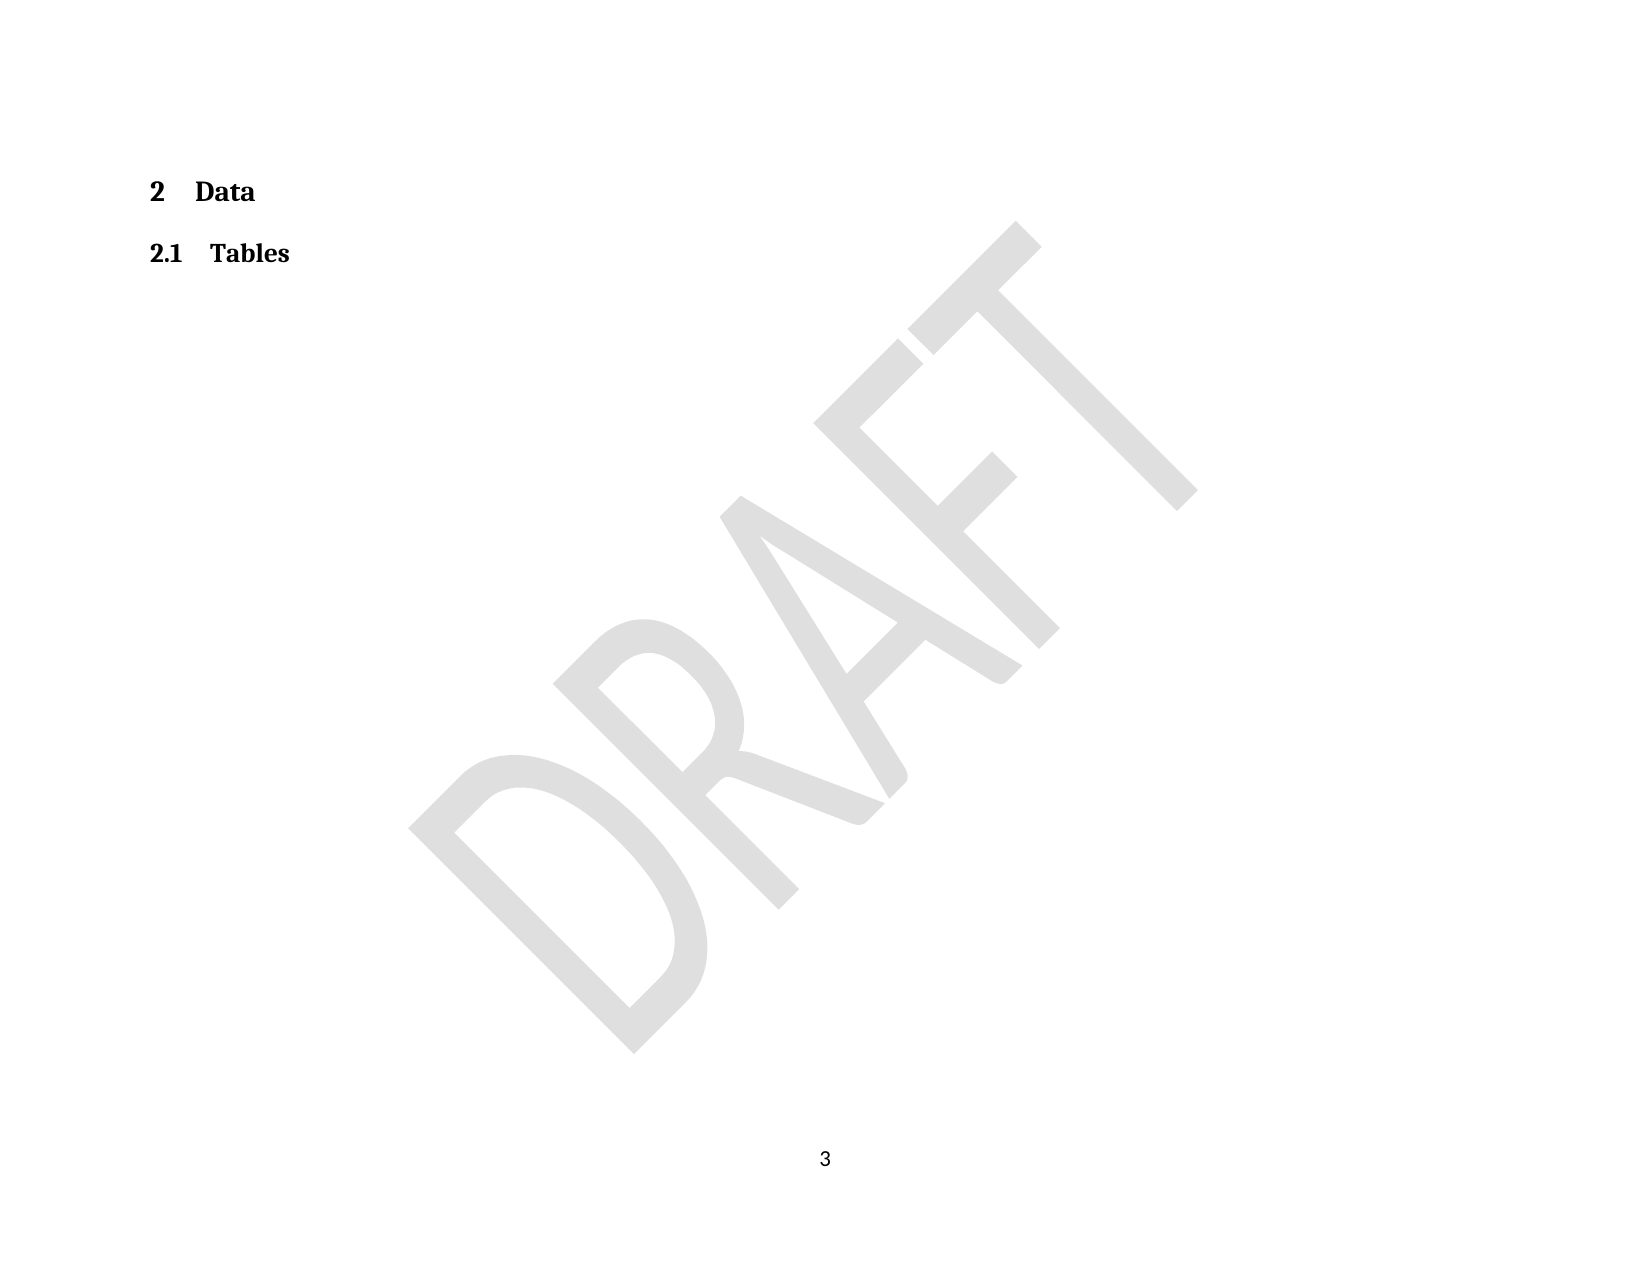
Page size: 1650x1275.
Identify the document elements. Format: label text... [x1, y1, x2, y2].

subtitle Tables [150, 238, 1500, 270]
subtitle Data [150, 175, 1500, 208]
